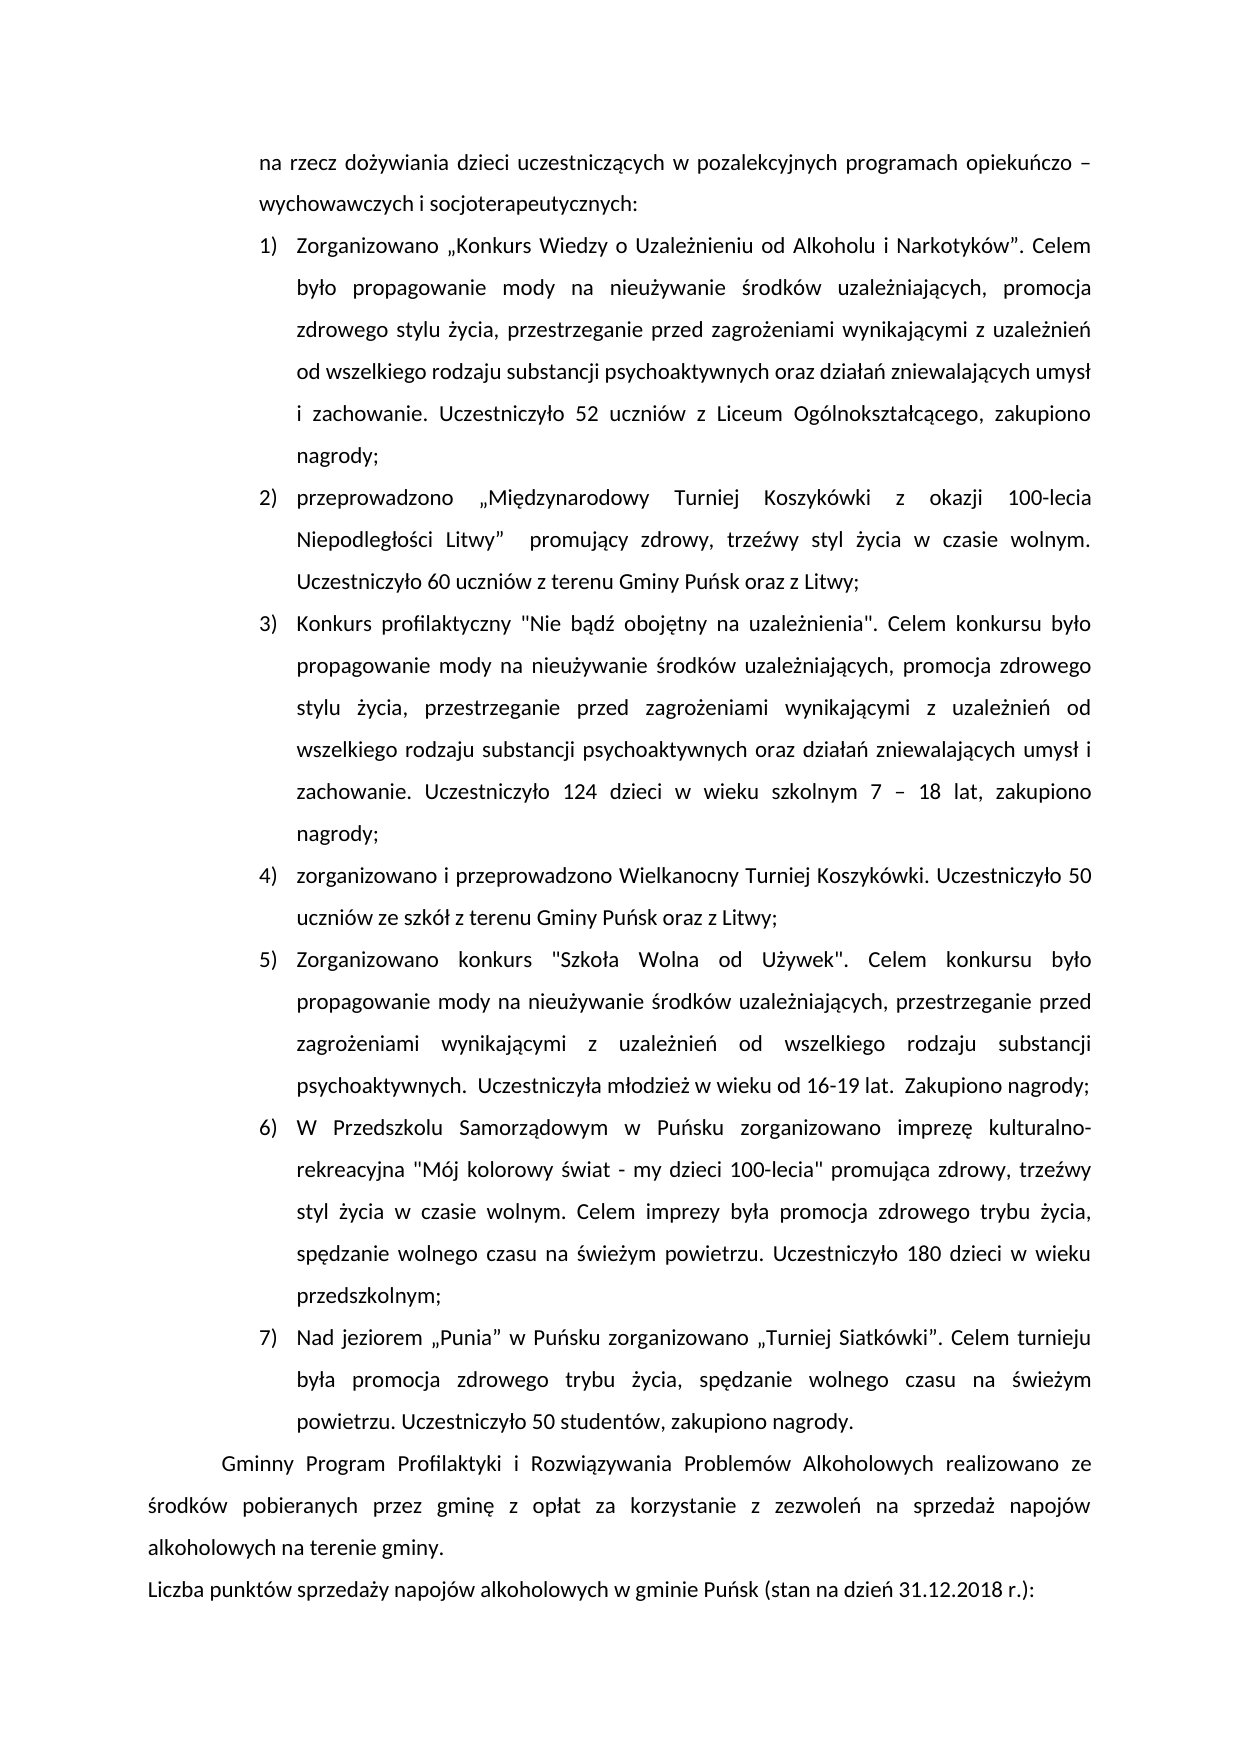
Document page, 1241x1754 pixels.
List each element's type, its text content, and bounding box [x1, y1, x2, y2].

list Zorganizowano „Konkurs Wiedzy o Uzależnieniu od Alkoholu i Narkotyków”. Celem było propagowanie mody na nieużywanie środków uzależniających, promocja zdrowego stylu życia, przestrzeganie przed zagrożeniami wynikającymi z uzależnień od wszelkiego rodzaju substancji psychoaktywnych oraz działań zniewalających umysł i zachowanie. Uczestniczyło 52 uczniów z Liceum Ogólnokształcącego, zakupiono nagrody; [259, 232, 1093, 469]
list W Przedszkolu Samorządowym w Puńsku zorganizowano imprezę kulturalno-rekreacyjna "Mój kolorowy świat - my dzieci 100-lecia" promująca zdrowy, trzeźwy styl życia w czasie wolnym. Celem imprezy była promocja zdrowego trybu życia, spędzanie wolnego czasu na świeżym powietrzu. Uczestniczyło 180 dzieci w wieku przedszkolnym; [259, 1113, 1093, 1309]
list Konkurs profilaktyczny "Nie bądź obojętny na uzależnienia". Celem konkursu było propagowanie mody na nieużywanie środków uzależniających, promocja zdrowego stylu życia, przestrzeganie przed zagrożeniami wynikającymi z uzależnień od wszelkiego rodzaju substancji psychoaktywnych oraz działań zniewalających umysł i zachowanie. Uczestniczyło 124 dzieci w wieku szkolnym 7 – 18 lat, zakupiono nagrody; [259, 609, 1093, 847]
list Zorganizowano konkurs "Szkoła Wolna od Używek". Celem konkursu było propagowanie mody na nieużywanie środków uzależniających, przestrzeganie przed zagrożeniami wynikającymi z uzależnień od wszelkiego rodzaju substancji psychoaktywnych. Uczestniczyła młodzież w wieku od 16-19 lat. Zakupiono nagrody; [259, 945, 1093, 1099]
list Nad jeziorem „Punia” w Puńsku zorganizowano „Turniej Siatkówki”. Celem turnieju była promocja zdrowego trybu życia, spędzanie wolnego czasu na świeżym powietrzu. Uczestniczyło 50 studentów, zakupiono nagrody. [259, 1323, 1093, 1435]
list zorganizowano i przeprowadzono Wielkanocny Turniej Koszykówki. Uczestniczyło 50 uczniów ze szkół z terenu Gminy Puńsk oraz z Litwy; [259, 861, 1093, 931]
list przeprowadzono „Międzynarodowy Turniej Koszykówki z okazji 100-lecia Niepodległości Litwy” promujący zdrowy, trzeźwy styl życia w czasie wolnym. Uczestniczyło 60 uczniów z terenu Gminy Puńsk oraz z Litwy; [259, 483, 1093, 595]
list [221, 148, 1093, 218]
text Gminny Program Profilaktyki i Rozwiązywania Problemów Alkoholowych realizowano ze środków pobieranych przez gminę z opłat za korzystanie z zezwoleń na sprzedaż napojów alkoholowych na terenie gminy. [148, 1449, 1093, 1561]
text Liczba punktów sprzedaży napojów alkoholowych w gminie Puńsk (stan na dzień 31.12.2018 r.): [148, 1575, 1093, 1603]
